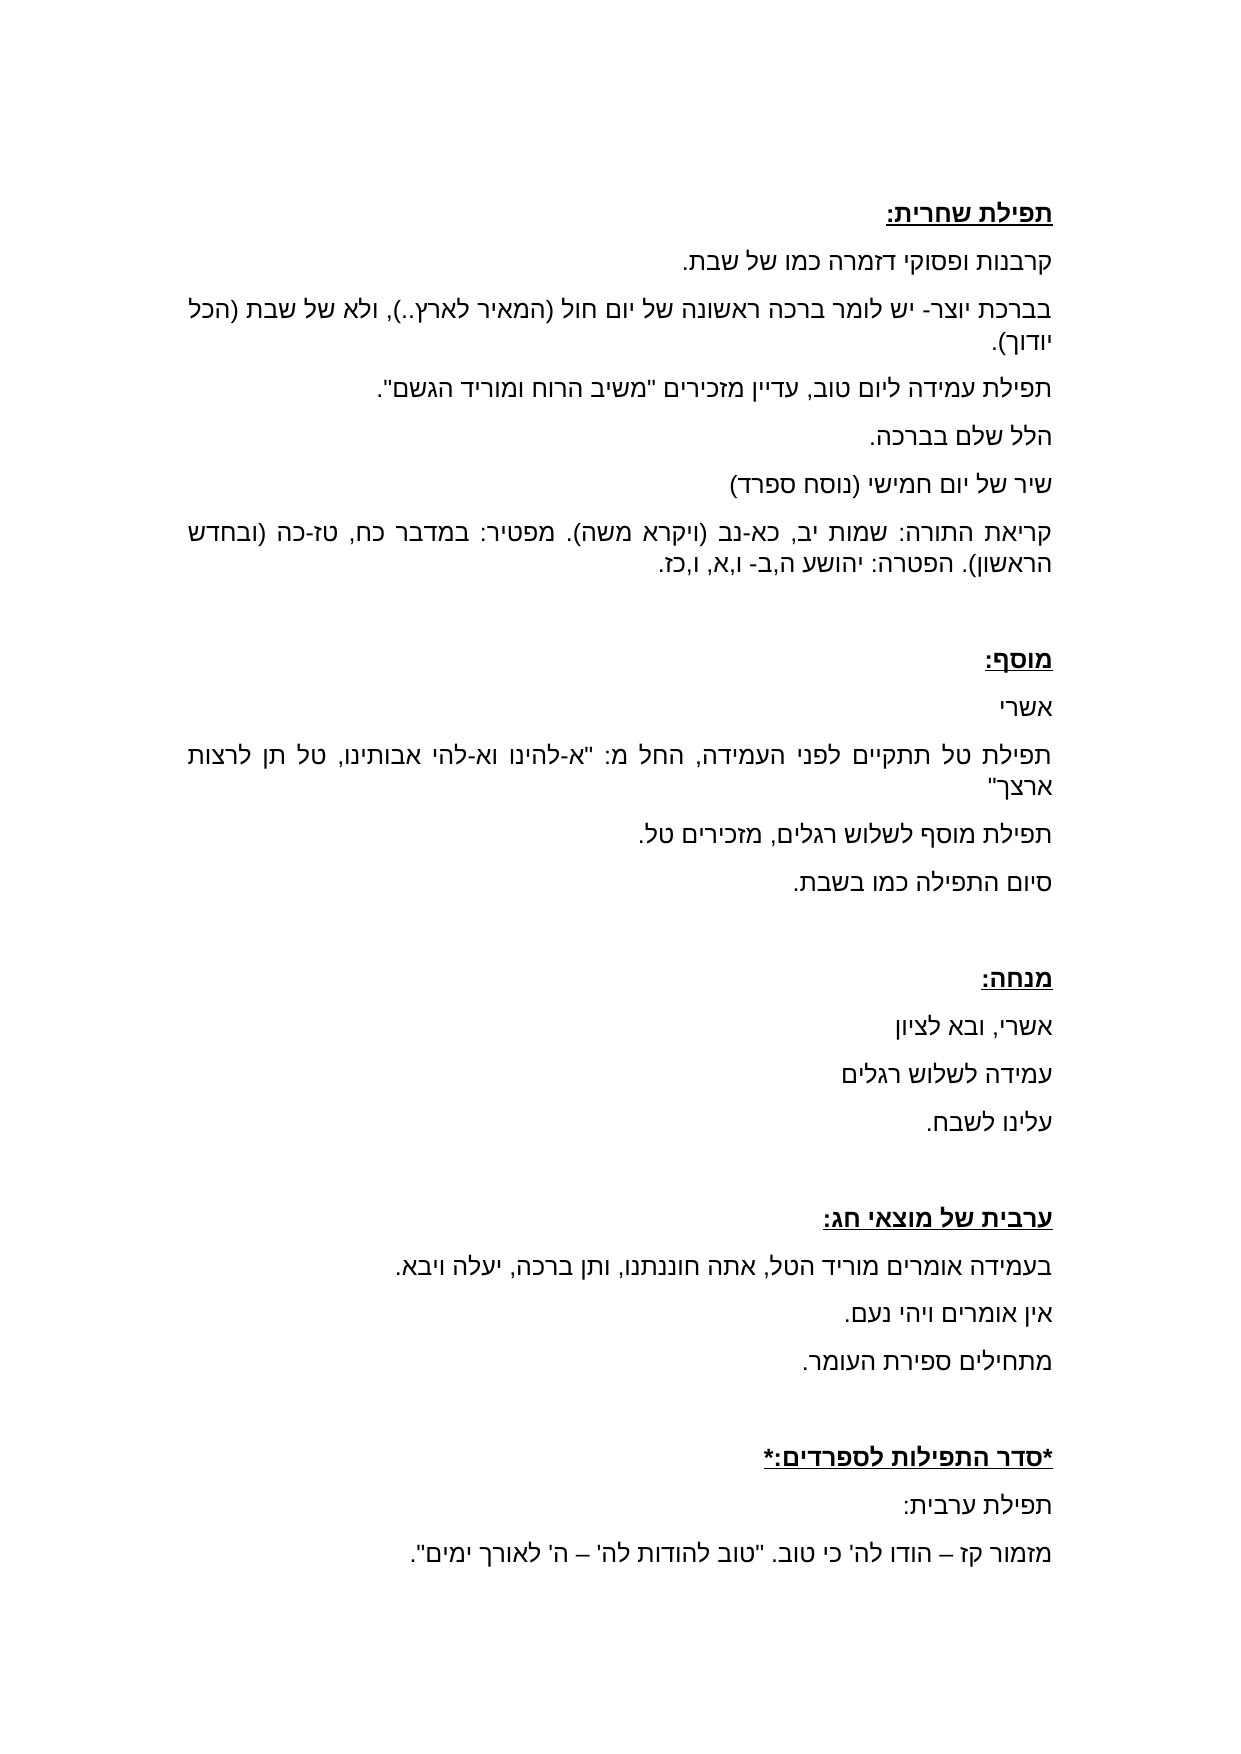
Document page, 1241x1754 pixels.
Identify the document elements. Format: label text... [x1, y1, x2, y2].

text מזמור קז – הודו לה' כי טוב. "טוב להודות לה' – ה' לאורך ימים". [187, 1537, 1053, 1569]
text סיום התפילה כמו בשבת. [187, 867, 1053, 898]
text עלינו לשבח. [187, 1106, 1053, 1137]
text בברכת יוצר- יש לומר ברכה ראשונה של יום חול (המאיר לארץ..), ולא של שבת (הכל יודוך). [187, 294, 1053, 356]
text בעמידה אומרים מוריד הטל, אתה חוננתנו, ותן ברכה, יעלה ויבא. [187, 1250, 1053, 1281]
text הלל שלם בברכה. [187, 421, 1053, 452]
text מנחה: [187, 962, 1053, 994]
text קרבנות ופסוקי דזמרה כמו של שבת. [187, 246, 1053, 277]
text *סדר התפילות לספרדים:* [187, 1442, 1053, 1473]
text עמידה לשלוש רגלים [187, 1058, 1053, 1089]
text אשרי [187, 692, 1053, 723]
text תפילת מוסף לשלוש רגלים, מזכירים טל. [187, 819, 1053, 850]
text תפילת ערבית: [187, 1489, 1053, 1521]
text שיר של יום חמישי (נוסח ספרד) [187, 469, 1053, 500]
text מתחילים ספירת העומר. [187, 1346, 1053, 1377]
text תפילת שחרית: [187, 198, 1053, 229]
text אשרי, ובא לציון [187, 1010, 1053, 1042]
text קריאת התורה: שמות יב, כא-נב (ויקרא משה). מפטיר: במדבר כח, טז-כה (ובחדש הראשון). הפטרה: יהושע ה,ב- ו,א, ו,כז. [187, 517, 1053, 579]
text תפילת טל תתקיים לפני העמידה, החל מ: "א-להינו וא-להי אבותינו, טל תן לרצות ארצך" [187, 739, 1053, 802]
text תפילת עמידה ליום טוב, עדיין מזכירים "משיב הרוח ומוריד הגשם". [187, 373, 1053, 404]
text ערבית של מוצאי חג: [187, 1202, 1053, 1233]
text אין אומרים ויהי נעם. [187, 1298, 1053, 1329]
text מוסף: [187, 644, 1053, 675]
